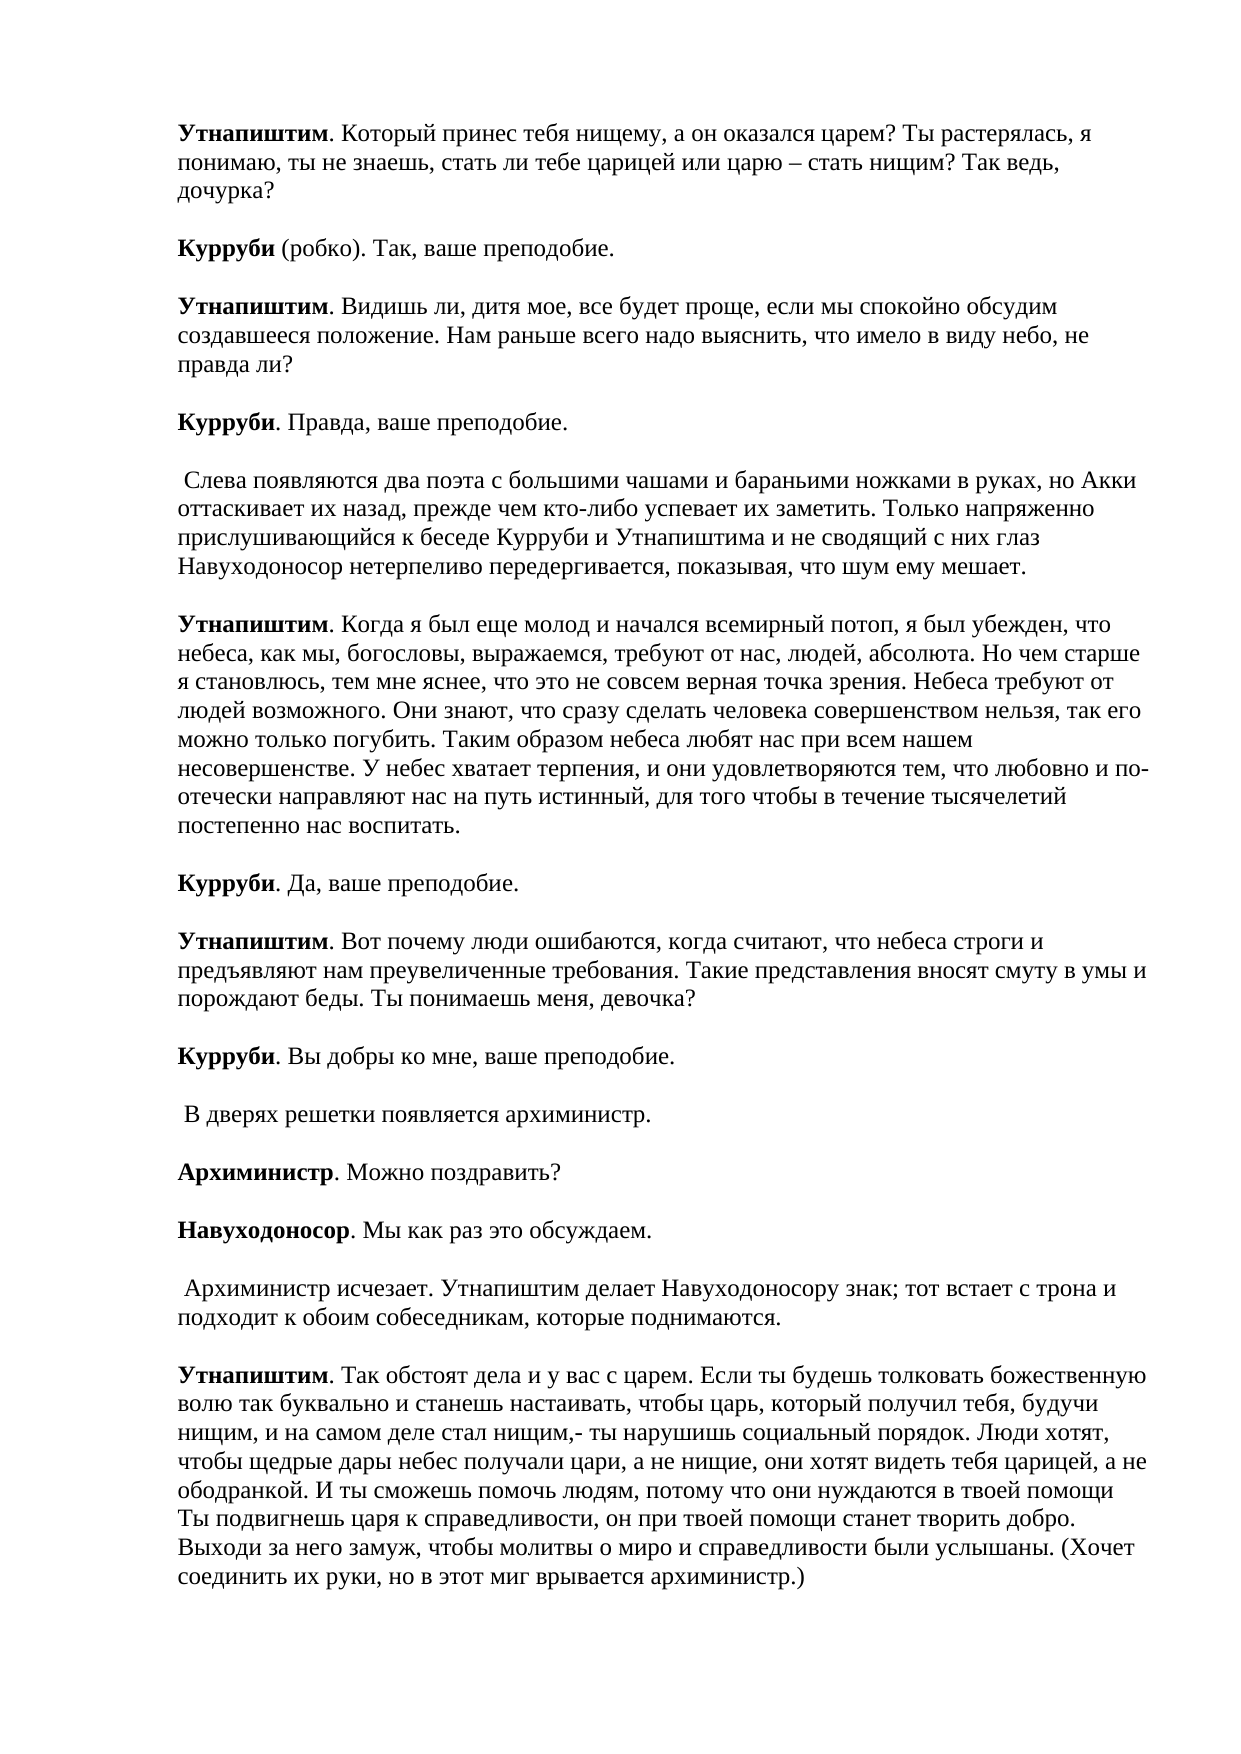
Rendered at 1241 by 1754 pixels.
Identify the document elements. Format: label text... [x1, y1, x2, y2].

text Утнапиштим. Когда я был еще молод и начался всемирный потоп, я был убежден, что небеса, как мы, богословы, выражаемся, требуют от нас, людей, абсолюта. Но чем старше я становлюсь, тем мне яснее, что это не совсем верная точка зрения. Небеса требуют от людей возможного. Они знают, что сразу сделать человека совершенством нельзя, так его можно только погубить. Таким образом небеса любят нас при всем нашем несовершенстве. У небес хватает терпения, и они удовлетворяются тем, что любовно и по-отечески направляют нас на путь истинный, для того чтобы в течение тысячелетий постепенно нас воспитать. [177, 609, 1152, 839]
text Курруби. Вы добры ко мне, ваше преподобие. [177, 1041, 1152, 1070]
text Слева появляются два поэта с большими чашами и бараньими ножками в руках, но Акки оттаскивает их назад, прежде чем кто-либо успевает их заметить. Только напряженно прислушивающийся к беседе Курруби и Утнапиштима и не сводящий с них глаз Навуходоносор нетерпеливо передергивается, показывая, что шум ему мешает. [177, 465, 1152, 580]
text Курруби. Правда, ваше преподобие. [177, 407, 1152, 436]
text Утнапиштим. Который принес тебя нищему, а он оказался царем? Ты растерялась, я понимаю, ты не знаешь, стать ли тебе царицей или царю – стать нищим? Так ведь, дочурка? [177, 118, 1152, 204]
text Утнапиштим. Так обстоят дела и у вас с царем. Если ты будешь толковать божественную волю так буквально и станешь настаивать, чтобы царь, который получил тебя, будучи нищим, и на самом деле стал нищим,- ты нарушишь социальный порядок. Люди хотят, чтобы щедрые дары небес получали цари, а не нищие, они хотят видеть тебя царицей, а не ободранкой. И ты сможешь помочь людям, потому что они нуждаются в твоей помощи Ты подвигнешь царя к справедливости, он при твоей помощи станет творить добро. Выходи за него замуж, чтобы молитвы о миро и справедливости были услышаны. (Хочет соединить их руки, но в этот миг врывается архиминистр.) [177, 1360, 1152, 1590]
text Утнапиштим. Видишь ли, дитя мое, все будет проще, если мы спокойно обсудим создавшееся положение. Нам раньше всего надо выяснить, что имело в виду небо, не правда ли? [177, 291, 1152, 378]
text Архиминистр исчезает. Утнапиштим делает Навуходоносору знак; тот встает с трона и подходит к обоим собеседникам, которые поднимаются. [177, 1273, 1152, 1331]
text В дверях решетки появляется архиминистр. [177, 1099, 1152, 1128]
text Курруби. Да, ваше преподобие. [177, 868, 1152, 897]
text Архиминистр. Можно поздравить? [177, 1157, 1152, 1186]
text Курруби (робко). Так, ваше преподобие. [177, 233, 1152, 262]
text Навуходоносор. Мы как раз это обсуждаем. [177, 1215, 1152, 1244]
text Утнапиштим. Вот почему люди ошибаются, когда считают, что небеса строги и предъявляют нам преувеличенные требования. Такие представления вносят смуту в умы и порождают беды. Ты понимаешь меня, девочка? [177, 926, 1152, 1012]
